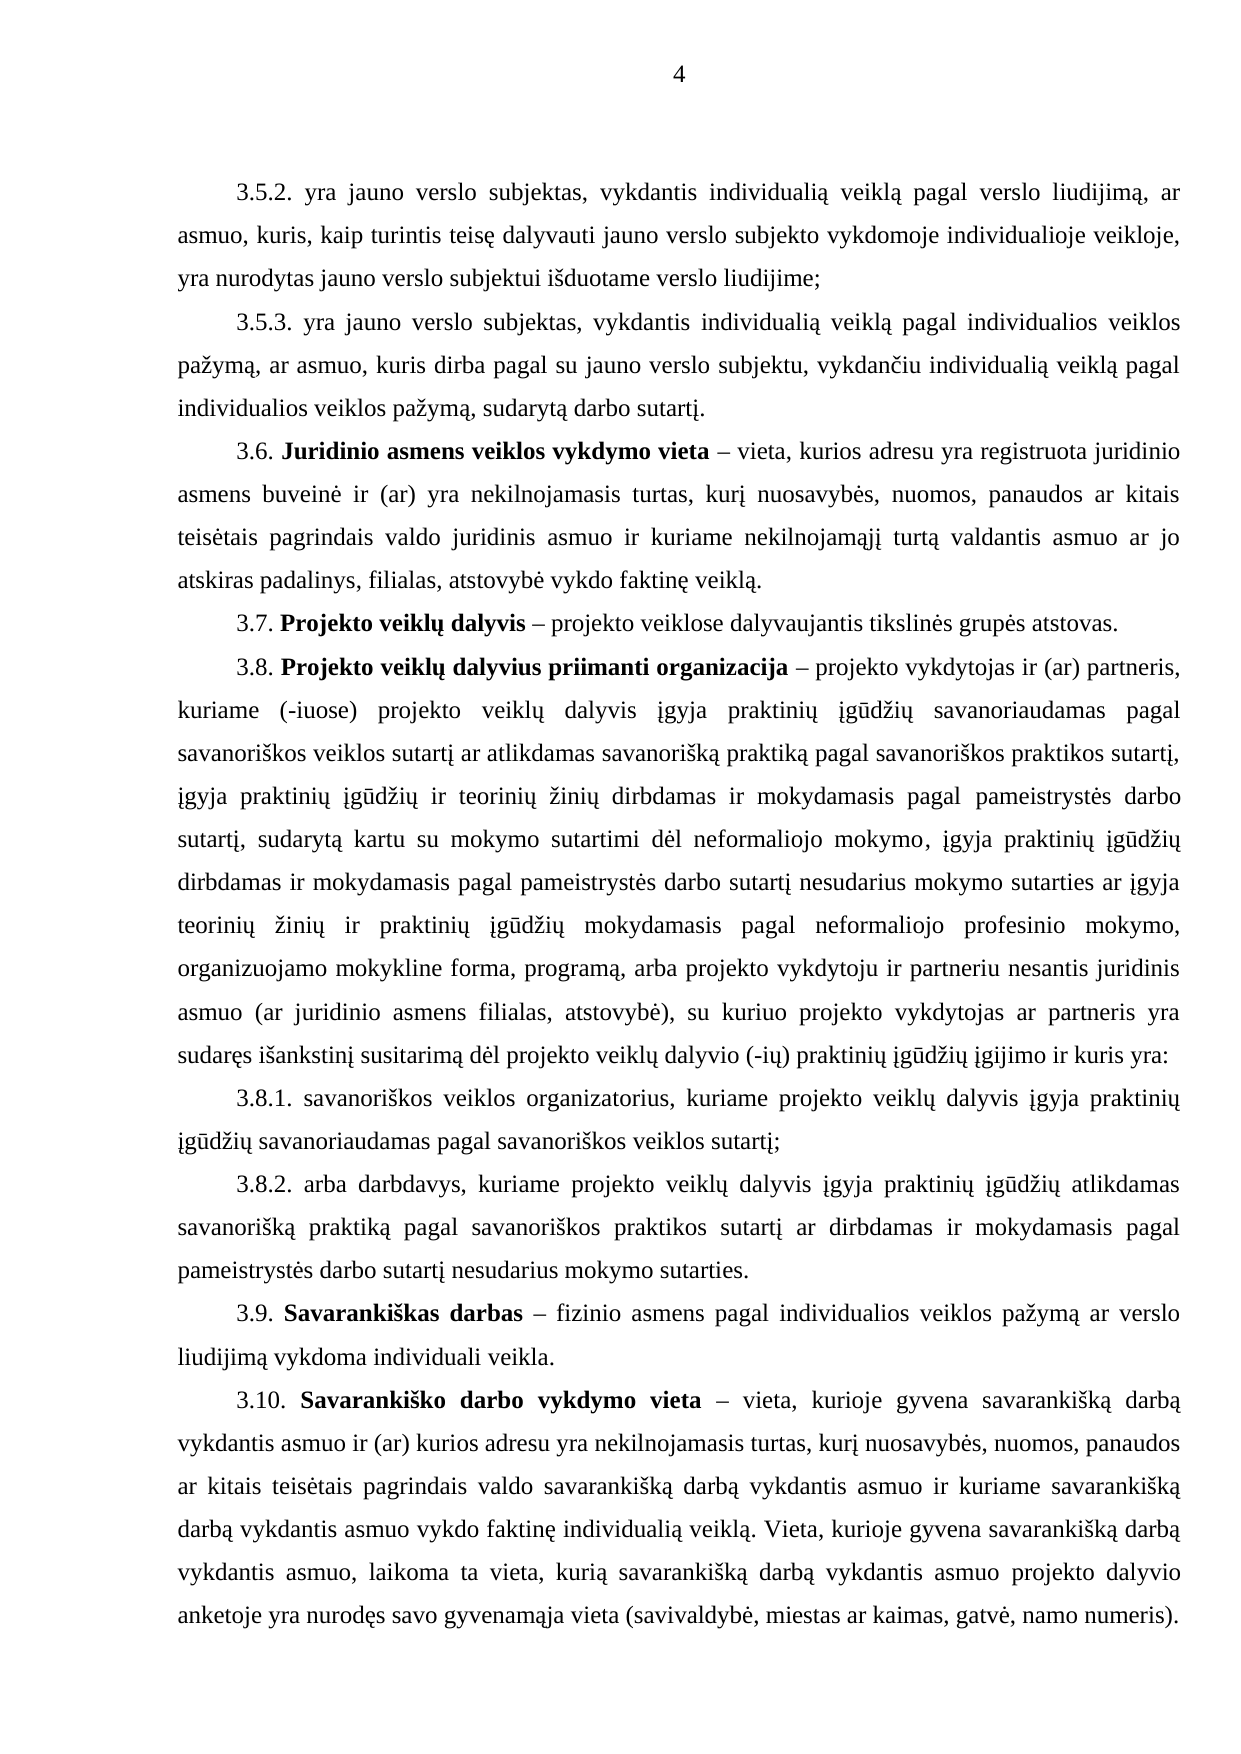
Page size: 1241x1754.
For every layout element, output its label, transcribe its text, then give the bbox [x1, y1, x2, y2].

text 3.10. Savarankiško darbo vykdymo vieta – vieta, kurioje gyvena savarankišką darbą vykdantis asmuo ir (ar) kurios adresu yra nekilnojamasis turtas, kurį nuosavybės, nuomos, panaudos ar kitais teisėtais pagrindais valdo savarankišką darbą vykdantis asmuo ir kuriame savarankišką darbą vykdantis asmuo vykdo faktinę individualią veiklą. Vieta, kurioje gyvena savarankišką darbą vykdantis asmuo, laikoma ta vieta, kurią savarankišką darbą vykdantis asmuo projekto dalyvio anketoje yra nurodęs savo gyvenamąja vieta (savivaldybė, miestas ar kaimas, gatvė, namo numeris). [177, 1385, 1181, 1629]
text 3.6. Juridinio asmens veiklos vykdymo vieta – vieta, kurios adresu yra registruota juridinio asmens buveinė ir (ar) yra nekilnojamasis turtas, kurį nuosavybės, nuomos, panaudos ar kitais teisėtais pagrindais valdo juridinis asmuo ir kuriame nekilnojamąjį turtą valdantis asmuo ar jo atskiras padalinys, filialas, atstovybė vykdo faktinę veiklą. [177, 436, 1181, 594]
text 3.8.2. arba darbdavys, kuriame projekto veiklų dalyvis įgyja praktinių įgūdžių atlikdamas savanorišką praktiką pagal savanoriškos praktikos sutartį ar dirbdamas ir mokydamasis pagal pameistrystės darbo sutartį nesudarius mokymo sutarties. [177, 1169, 1181, 1284]
text 3.9. Savarankiškas darbas – fizinio asmens pagal individualios veiklos pažymą ar verslo liudijimą vykdoma individuali veikla. [177, 1298, 1181, 1370]
text 3.7. Projekto veiklų dalyvis – projekto veiklose dalyvaujantis tikslinės grupės atstovas. [177, 608, 1181, 637]
text 3.5.3. yra jauno verslo subjektas, vykdantis individualią veiklą pagal individualios veiklos pažymą, ar asmuo, kuris dirba pagal su jauno verslo subjektu, vykdančiu individualią veiklą pagal individualios veiklos pažymą, sudarytą darbo sutartį. [177, 307, 1181, 422]
text 3.8.1. savanoriškos veiklos organizatorius, kuriame projekto veiklų dalyvis įgyja praktinių įgūdžių savanoriaudamas pagal savanoriškos veiklos sutartį; [177, 1083, 1181, 1155]
text 3.5.2. yra jauno verslo subjektas, vykdantis individualią veiklą pagal verslo liudijimą, ar asmuo, kuris, kaip turintis teisę dalyvauti jauno verslo subjekto vykdomoje individualioje veikloje, yra nurodytas jauno verslo subjektui išduotame verslo liudijime; [177, 177, 1181, 292]
text 3.8. Projekto veiklų dalyvius priimanti organizacija – projekto vykdytojas ir (ar) partneris, kuriame (-iuose) projekto veiklų dalyvis įgyja praktinių įgūdžių savanoriaudamas pagal savanoriškos veiklos sutartį ar atlikdamas savanorišką praktiką pagal savanoriškos praktikos sutartį, įgyja praktinių įgūdžių ir teorinių žinių dirbdamas ir mokydamasis pagal pameistrystės darbo sutartį, sudarytą kartu su mokymo sutartimi dėl neformaliojo mokymo, įgyja praktinių įgūdžių dirbdamas ir mokydamasis pagal pameistrystės darbo sutartį nesudarius mokymo sutarties ar įgyja teorinių žinių ir praktinių įgūdžių mokydamasis pagal neformaliojo profesinio mokymo, organizuojamo mokykline forma, programą, arba projekto vykdytoju ir partneriu nesantis juridinis asmuo (ar juridinio asmens filialas, atstovybė), su kuriuo projekto vykdytojas ar partneris yra sudaręs išankstinį susitarimą dėl projekto veiklų dalyvio (-ių) praktinių įgūdžių įgijimo ir kuris yra: [177, 652, 1181, 1068]
